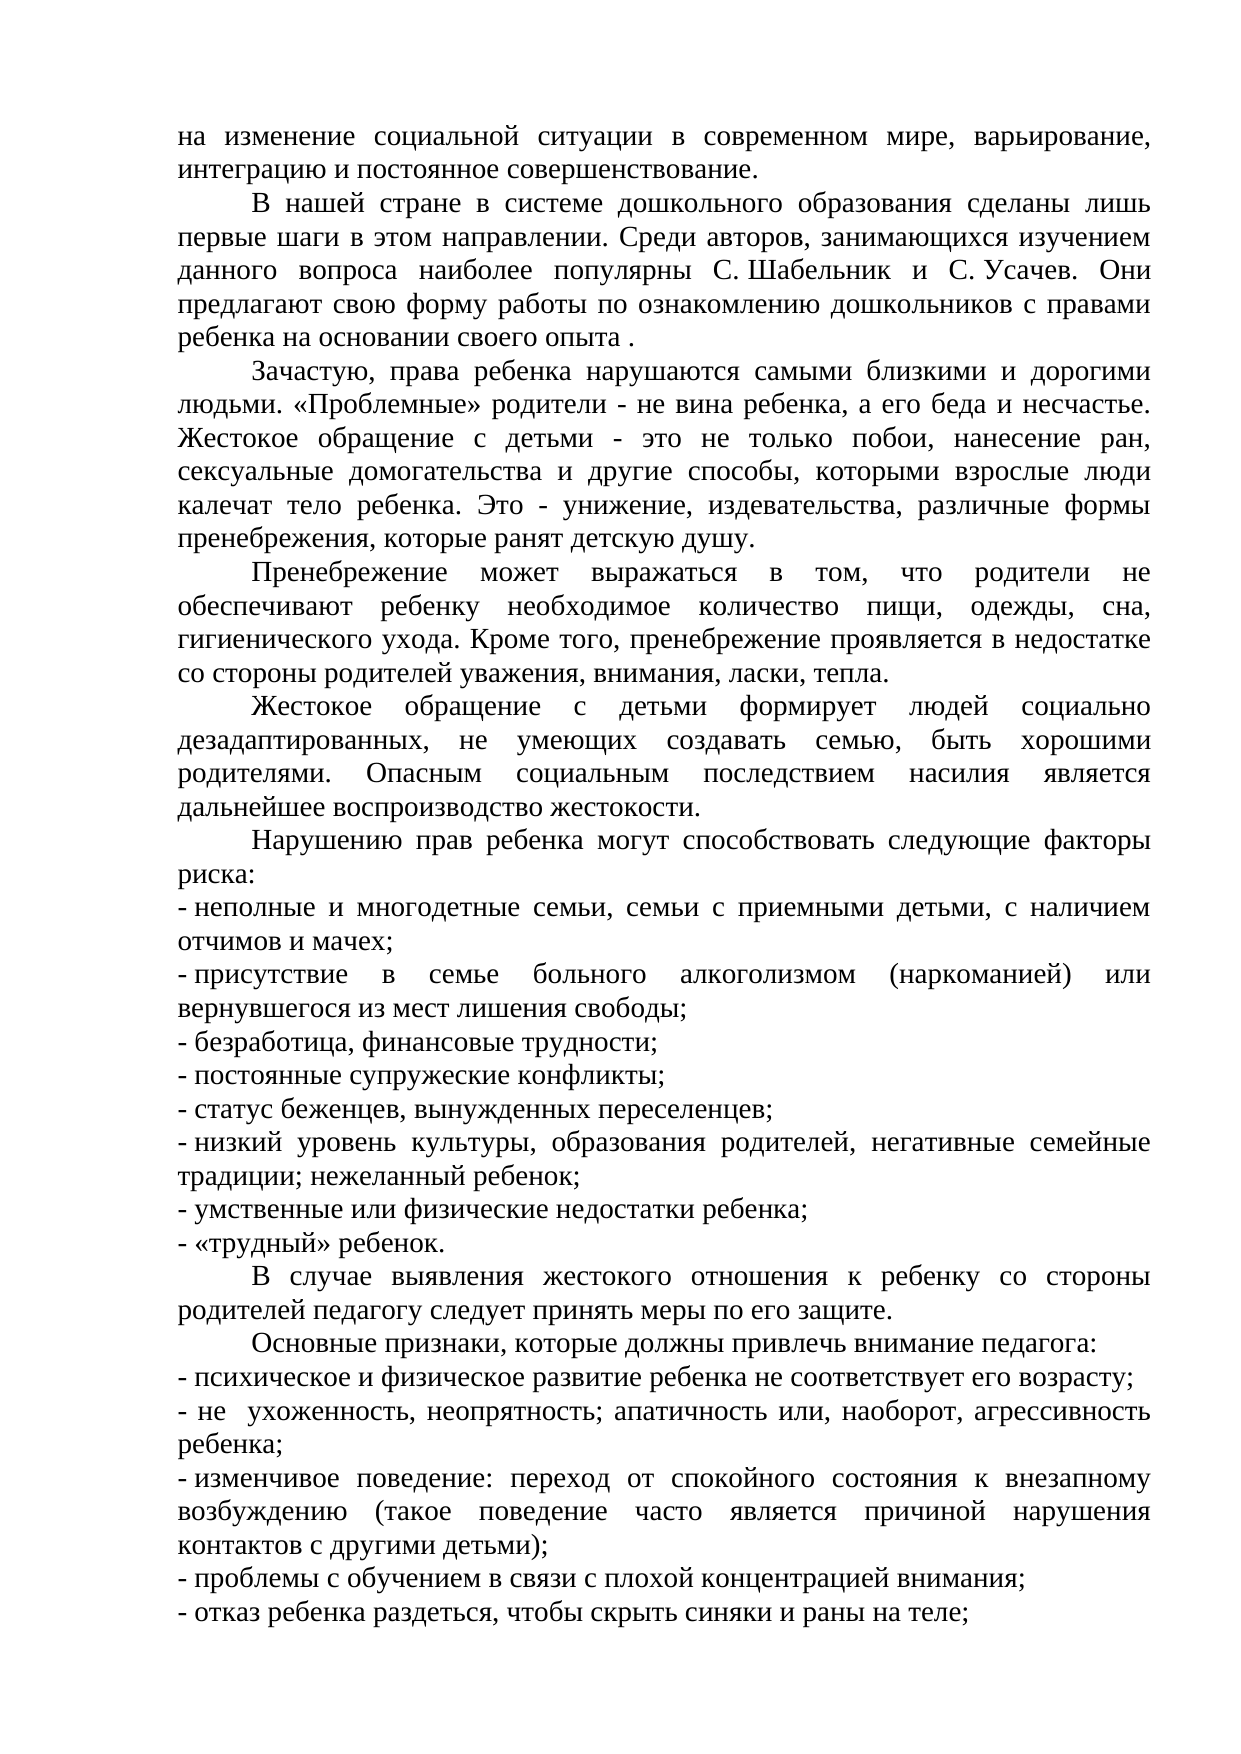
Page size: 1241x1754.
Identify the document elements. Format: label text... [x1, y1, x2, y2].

text - постоянные супружеские конфликты; [177, 1057, 1152, 1091]
text Нарушению прав ребенка могут способствовать следующие факторы риска: [177, 822, 1152, 889]
text Зачастую, права ребенка нарушаются самыми близкими и дорогими людьми. «Проблемные» родители - не вина ребенка, а его беда и несчастье. Жестокое обращение с детьми - это не только побои, нанесение ран, сексуальные домогательства и другие способы, которыми взрослые люди калечат тело ребенка. Это - унижение, издевательства, различные формы пренебрежения, которые ранят детскую душу. [177, 353, 1152, 554]
text - низкий уровень культуры, образования родителей, негативные семейные традиции; нежеланный ребенок; [177, 1124, 1152, 1191]
text - присутствие в семье больного алкоголизмом (наркоманией) или вернувшегося из мест лишения свободы; [177, 957, 1152, 1024]
text Жестокое обращение с детьми формирует людей социально дезадаптированных, не умеющих создавать семью, быть хорошими родителями. Опасным социальным последствием насилия является дальнейшее воспроизводство жестокости. [177, 688, 1152, 822]
text - психическое и физическое развитие ребенка не соответствует его возрасту; [177, 1359, 1152, 1393]
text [177, 118, 1152, 185]
text - статус беженцев, вынужденных переселенцев; [177, 1091, 1152, 1124]
text - отказ ребенка раздеться, чтобы скрыть синяки и раны на теле; [177, 1594, 1152, 1627]
text - неполные и многодетные семьи, семьи с приемными детьми, с наличием отчимов и мачех; [177, 889, 1152, 957]
text В случае выявления жестокого отношения к ребенку со стороны родителей педагогу следует принять меры по его защите. [177, 1258, 1152, 1326]
text В нашей стране в системе дошкольного образования сделаны лишь первые шаги в этом направлении. Среди авторов, занимающихся изучением данного вопроса наиболее популярны С. Шабельник и С. Усачев. Они предлагают свою форму работы по ознакомлению дошкольников с правами ребенка на основании своего опыта . [177, 185, 1152, 353]
text - изменчивое поведение: переход от спокойного состояния к внезапному возбуждению (такое поведение часто является причиной нарушения контактов с другими детьми); [177, 1460, 1152, 1560]
text - безработица, финансовые трудности; [177, 1024, 1152, 1057]
text - не ухоженность, неопрятность; апатичность или, наоборот, агрессивность ребенка; [177, 1393, 1152, 1460]
text Пренебрежение может выражаться в том, что родители не обеспечивают ребенку необходимое количество пищи, одежды, сна, гигиенического ухода. Кроме того, пренебрежение проявляется в недостатке со стороны родителей уважения, внимания, ласки, тепла. [177, 554, 1152, 688]
text - умственные или физические недостатки ребенка; [177, 1191, 1152, 1225]
text - «трудный» ребенок. [177, 1225, 1152, 1258]
text - проблемы с обучением в связи с плохой концентрацией внимания; [177, 1560, 1152, 1594]
text Основные признаки, которые должны привлечь внимание педагога: [177, 1326, 1152, 1359]
